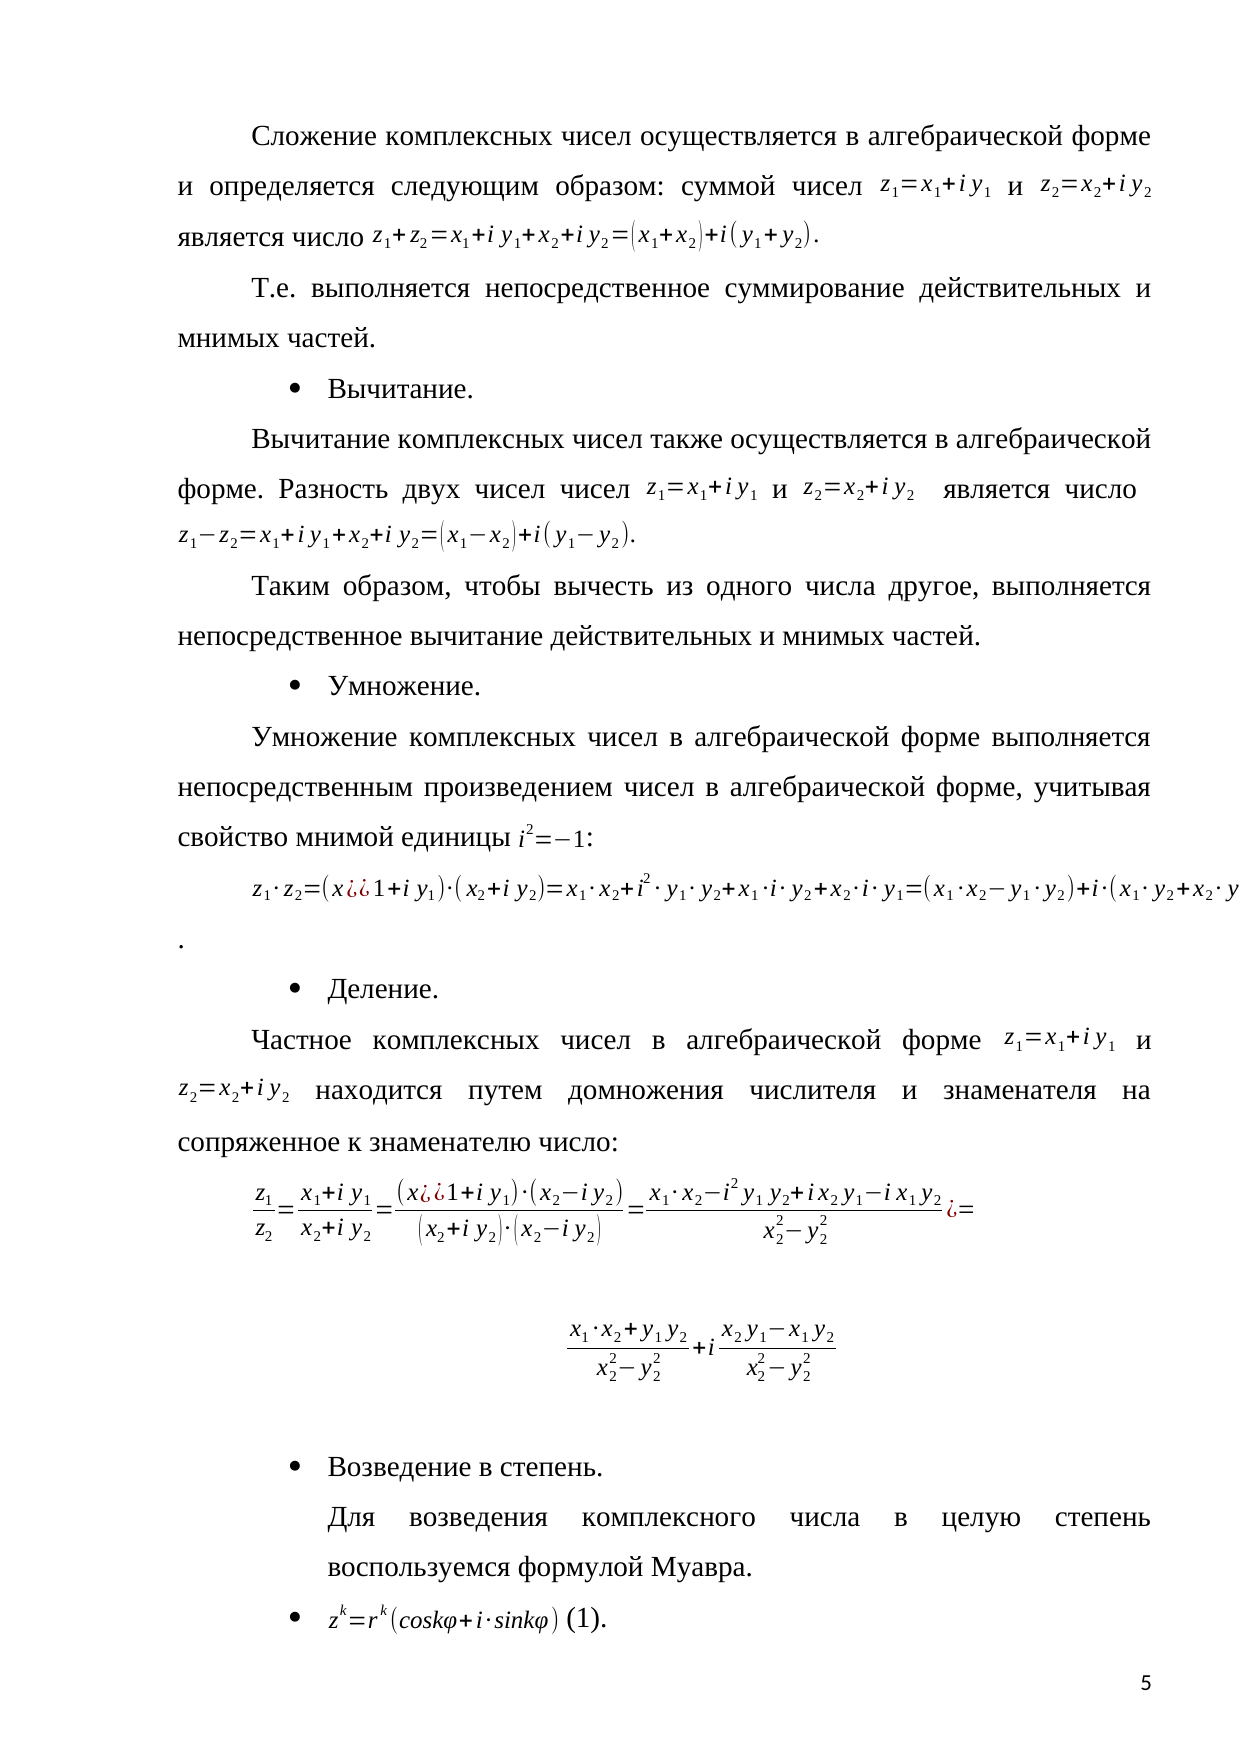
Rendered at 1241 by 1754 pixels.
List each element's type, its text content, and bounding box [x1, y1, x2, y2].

list Сложение комплексных чисел осуществляется в алгебраической форме и определяется следующим образом: суммой чисел и является число [177, 118, 1152, 253]
list Возведение в степень. [290, 1449, 1152, 1482]
list Деление. [290, 972, 1152, 1005]
list Частное комплексных чисел в алгебраической форме и находится путем домножения числителя и знаменателя на сопряженное к знаменателю число: [177, 1022, 1152, 1157]
list . [177, 870, 1152, 955]
list Для возведения комплексного числа в целую степень воспользуемся формулой Муавра. [327, 1499, 1152, 1583]
list Умножение. [290, 668, 1152, 702]
list Вычитание комплексных чисел также осуществляется в алгебраической форме. Разность двух чисел чисел и является число [177, 421, 1152, 554]
list Вычитание. [290, 371, 1152, 404]
list = [177, 1174, 1152, 1248]
list (1). [290, 1600, 1152, 1636]
list Т.е. выполняется непосредственное суммирование действительных и мнимых частей. [177, 270, 1152, 354]
list Умножение комплексных чисел в алгебраической форме выполняется непосредственным произведением чисел в алгебраической форме, учитывая свойство мнимой единицы : [177, 719, 1152, 853]
list Таким образом, чтобы вычесть из одного числа другое, выполняется непосредственное вычитание действительных и мнимых частей. [177, 568, 1152, 652]
